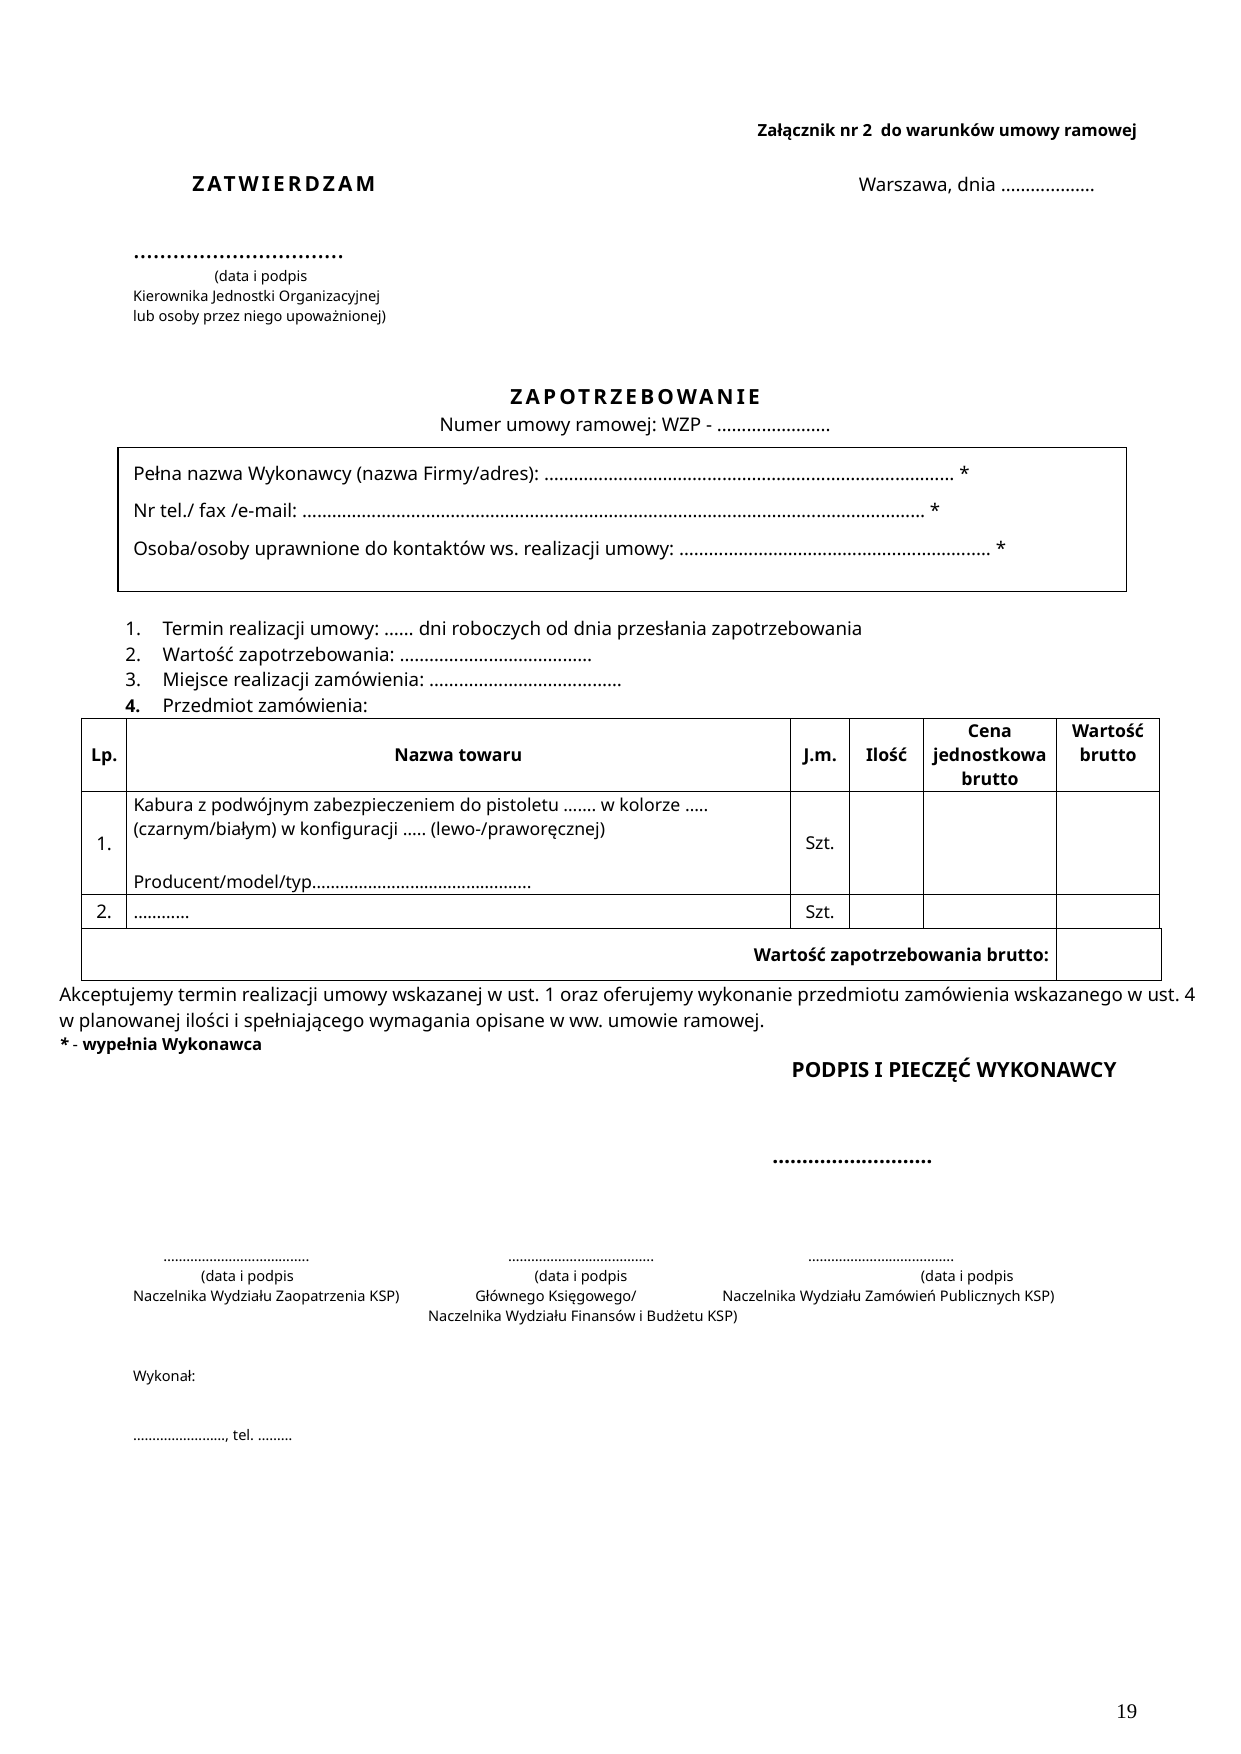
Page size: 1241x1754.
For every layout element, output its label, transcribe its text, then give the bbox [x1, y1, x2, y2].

text Naczelnika Wydziału Finansów i Budżetu KSP) [354, 1306, 1137, 1326]
table_header Cena jednostkowa brutto [924, 719, 1056, 791]
table_header Wartość brutto [1057, 719, 1159, 791]
text ……………………, tel. ……… [133, 1425, 1137, 1445]
table_cell [850, 792, 923, 894]
text ZATWIERDZAM Warszawa, dnia ………...……. [133, 169, 1137, 198]
table_header Ilość [850, 719, 923, 791]
table_cell [850, 895, 923, 928]
table_cell 1. [82, 792, 126, 894]
text Załącznik nr 2 do warunków umowy ramowej [133, 118, 1137, 141]
text (data i podpis (data i podpis (data i podpis [133, 1266, 1137, 1286]
table_cell [924, 895, 1056, 928]
table_cell [1057, 895, 1159, 928]
table_cell Szt. [791, 792, 849, 894]
list Wartość zapotrzebowania: ………………………………… [125, 641, 1137, 666]
table_cell Kabura z podwójnym zabezpieczeniem do pistoletu ……. w kolorze ….. (czarnym/białym) w konfiguracji ….. (lewo-/praworęcznej) Producent/model/typ…………………………………..…... [127, 792, 790, 894]
text ……………………… [133, 1141, 1137, 1169]
table_cell [1057, 792, 1159, 894]
list Termin realizacji umowy: …… dni roboczych od dnia przesłania zapotrzebowania [125, 615, 1137, 641]
text ……………………………….. ……………………………….. ……………………………….. [133, 1246, 1137, 1266]
table_header Nazwa towaru [127, 719, 790, 791]
table_header J.m. [791, 719, 849, 791]
table_cell [924, 792, 1056, 894]
text Numer umowy ramowej: WZP - ………………….. [133, 411, 1137, 436]
text PODPIS I PIECZĘĆ WYKONAWCY [118, 1055, 1137, 1084]
text Wykonał: [133, 1365, 1137, 1385]
table_header Lp. [82, 719, 126, 791]
list Miejsce realizacji zamówienia: ………………………………… [125, 666, 1137, 692]
table_cell ………… [127, 895, 790, 928]
text * - wypełnia Wykonawca [59, 1032, 1196, 1055]
text ………………………….. [133, 232, 1137, 266]
table_cell 2. [82, 895, 126, 928]
text lub osoby przez niego upoważnionej) [133, 306, 1137, 326]
table_cell Wartość zapotrzebowania brutto: [82, 929, 1056, 980]
text Akceptujemy termin realizacji umowy wskazanej w ust. 1 oraz oferujemy wykonanie przedmiotu zamówienia wskazanego w ust. 4 w planowanej ilości i spełniającego wymagania opisane w ww. umowie ramowej. [59, 981, 1196, 1032]
table_cell [1057, 929, 1161, 980]
text ZAPOTRZEBOWANIE [133, 382, 1137, 411]
text (data i podpis [133, 266, 1137, 286]
table_cell Szt. [791, 895, 849, 928]
text Naczelnika Wydziału Zaopatrzenia KSP) Głównego Księgowego/ Naczelnika Wydziału Zamówień Publicznych KSP) [133, 1286, 1184, 1306]
list Przedmiot zamówienia: [125, 692, 1137, 717]
text Kierownika Jednostki Organizacyjnej [133, 286, 1137, 306]
